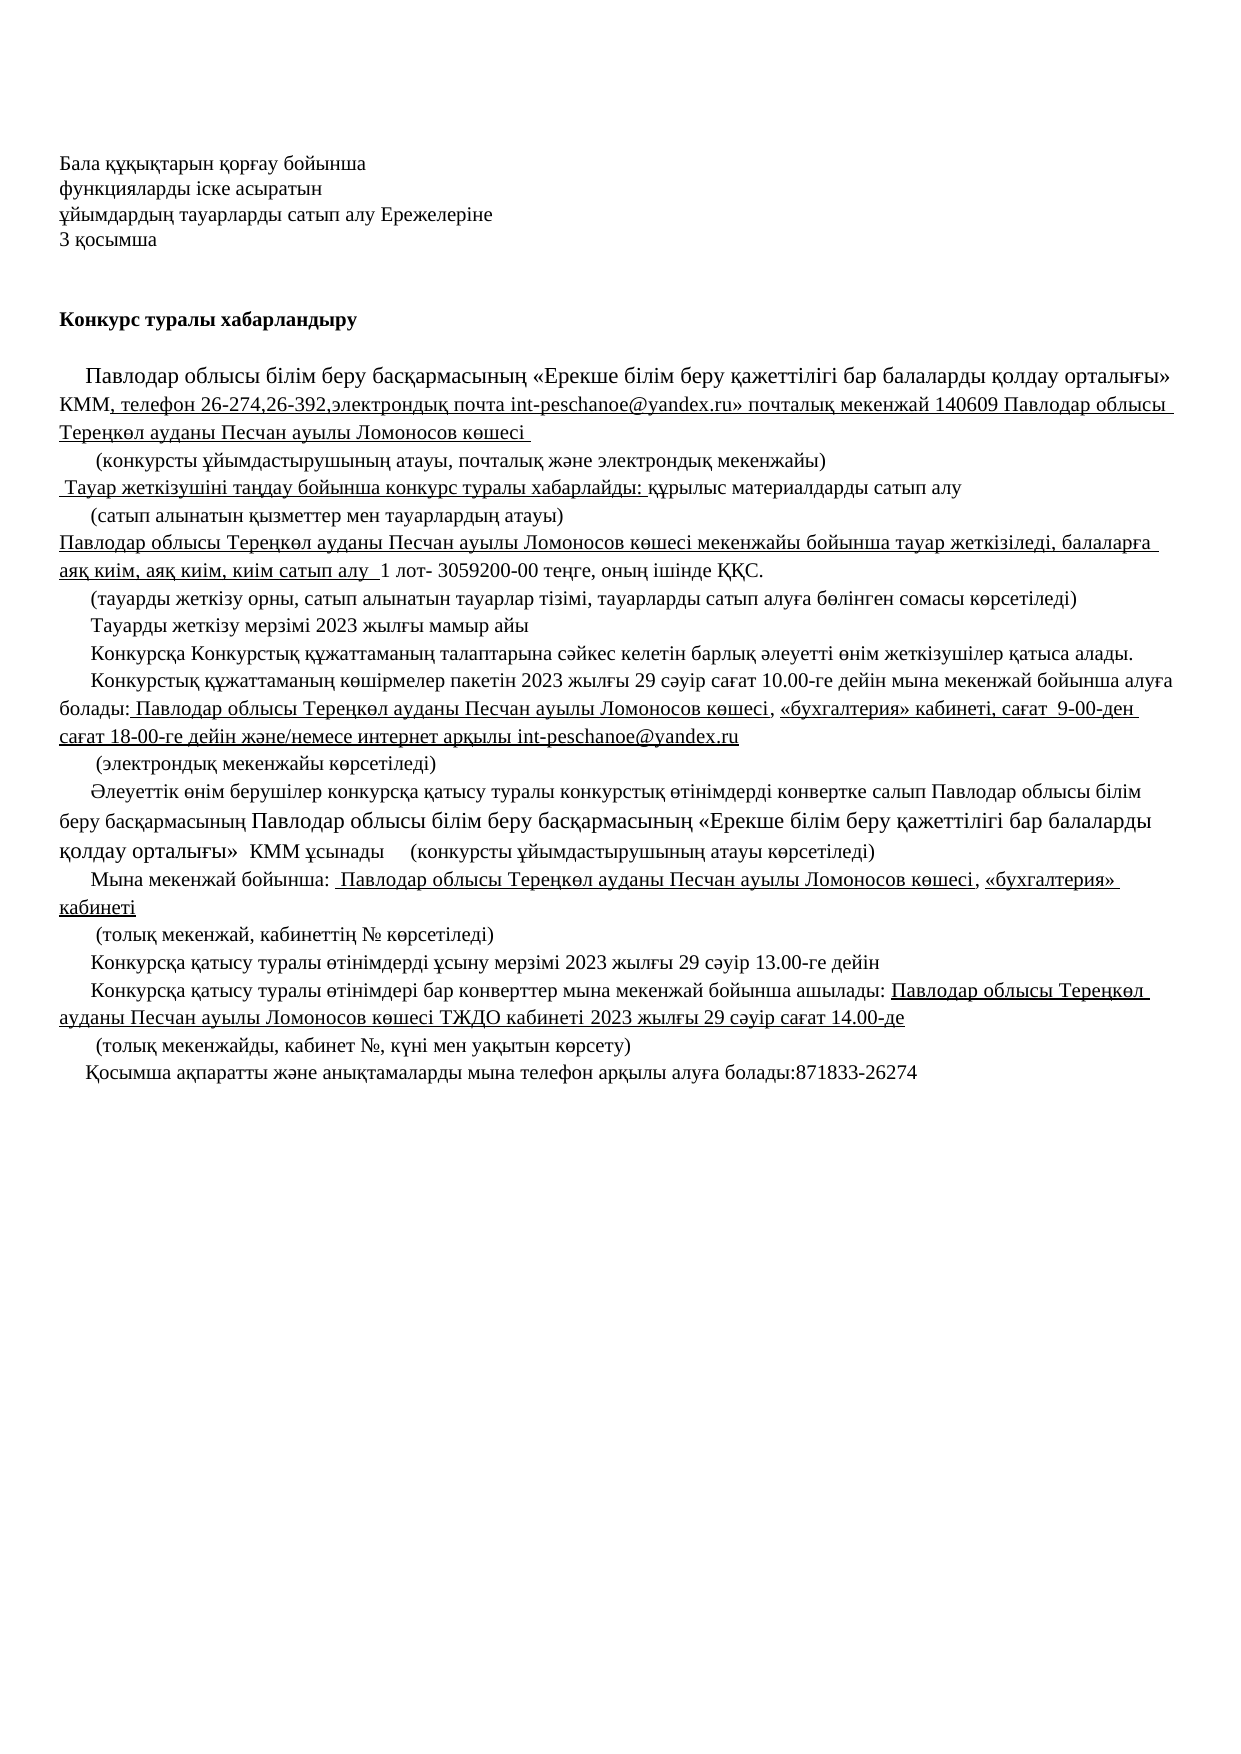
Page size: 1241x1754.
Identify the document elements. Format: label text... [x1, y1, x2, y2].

text (тауарды жеткізу орны, сатып алынатын тауарлар тізімі, тауарларды сатып алуға бөлінген сомасы көрсетіледі) [59, 586, 1181, 609]
text (толық мекенжай, кабинеттің № көрсетіледі) [59, 922, 1181, 946]
text функцияларды іске асыратын [59, 176, 1181, 200]
text Конкурстық құжаттаманың көшірмелер пакетін 2023 жылғы 29 сәуір сағат 10.00-ге дейін мына мекенжай бойынша алуға болады: Павлодар облысы Тереңкөл ауданы Песчан ауылы Ломоносов көшесі, «бухгалтерия» кабинеті, сағат 9-00-ден сағат 18-00-ге дейін және/немесе интернет арқылы int-реschanoe@yandex.ru [59, 668, 1181, 748]
text Конкурсқа Конкурстық құжаттаманың талаптарына сәйкес келетін барлық әлеуетті өнім жеткізушілер қатыса алады. [59, 641, 1181, 665]
text Тауар жеткізушіні таңдау бойынша конкурс туралы хабарлайды: құрылыс материалдарды сатып алу [59, 475, 1181, 499]
text ұйымдардың тауарларды сатып алу Ережелеріне [59, 202, 1181, 226]
text (сатып алынатын қызметтер мен тауарлардың атауы) [59, 503, 1181, 527]
text Конкурсқа қатысу туралы өтінімдерді ұсыну мерзімі 2023 жылғы 29 сәуір 13.00-ге дейін [59, 950, 1181, 974]
text Конкурс туралы хабарландыру [59, 307, 1181, 331]
text Конкурсқа қатысу туралы өтінімдері бар конверттер мына мекенжай бойынша ашылады: Павлодар облысы Тереңкөл ауданы Песчан ауылы Ломоносов көшесі ТЖДО кабинеті 2023 жылғы 29 сәуір сағат 14.00-де [59, 977, 1181, 1029]
text (электрондық мекенжайы көрсетіледі) [59, 751, 1181, 775]
text Тауарды жеткізу мерзімі 2023 жылғы мамыр айы [59, 613, 1181, 637]
text Әлеуеттік өнім берушілер конкурсқа қатысу туралы конкурстық өтінімдерді конвертке салып Павлодар облысы білім беру басқармасының Павлодар облысы білім беру басқармасының «Ерекше білім беру қажеттілігі бар балаларды қолдау орталығы» КММ ұсынады (конкурсты ұйымдастырушының атауы көрсетіледі) [59, 779, 1181, 863]
text 3 қосымша [59, 227, 1181, 251]
text Павлодар облысы білім беру басқармасының «Ерекше білім беру қажеттілігі бар балаларды қолдау орталығы» КММ, телефон 26-274,26-392,электрондық почта int-реschanoe@yandex.ru» почталық мекенжай 140609 Павлодар облысы Тереңкөл ауданы Песчан ауылы Ломоносов көшесі [59, 362, 1181, 444]
text Қосымша ақпаратты және анықтамаларды мына телефон арқылы алуға болады:871833-26274 [59, 1060, 1181, 1084]
text Павлодар облысы Тереңкөл ауданы Песчан ауылы Ломоносов көшесі мекенжайы бойынша тауар жеткізіледі, балаларға аяқ киім, аяқ киім, киім сатып алу 1 лот- 3059200-00 теңге, оның ішінде ҚҚС. [59, 530, 1181, 582]
text (толық мекенжайды, кабинет №, күні мен уақытын көрсету) [59, 1033, 1181, 1057]
text (конкурсты ұйымдастырушының атауы, почталық және электрондық мекенжайы) [59, 447, 1181, 472]
text Бала құқықтарын қорғау бойынша [59, 151, 1181, 175]
text Мына мекенжай бойынша: Павлодар облысы Тереңкөл ауданы Песчан ауылы Ломоносов көшесі, «бухгалтерия» кабинеті [59, 867, 1181, 919]
